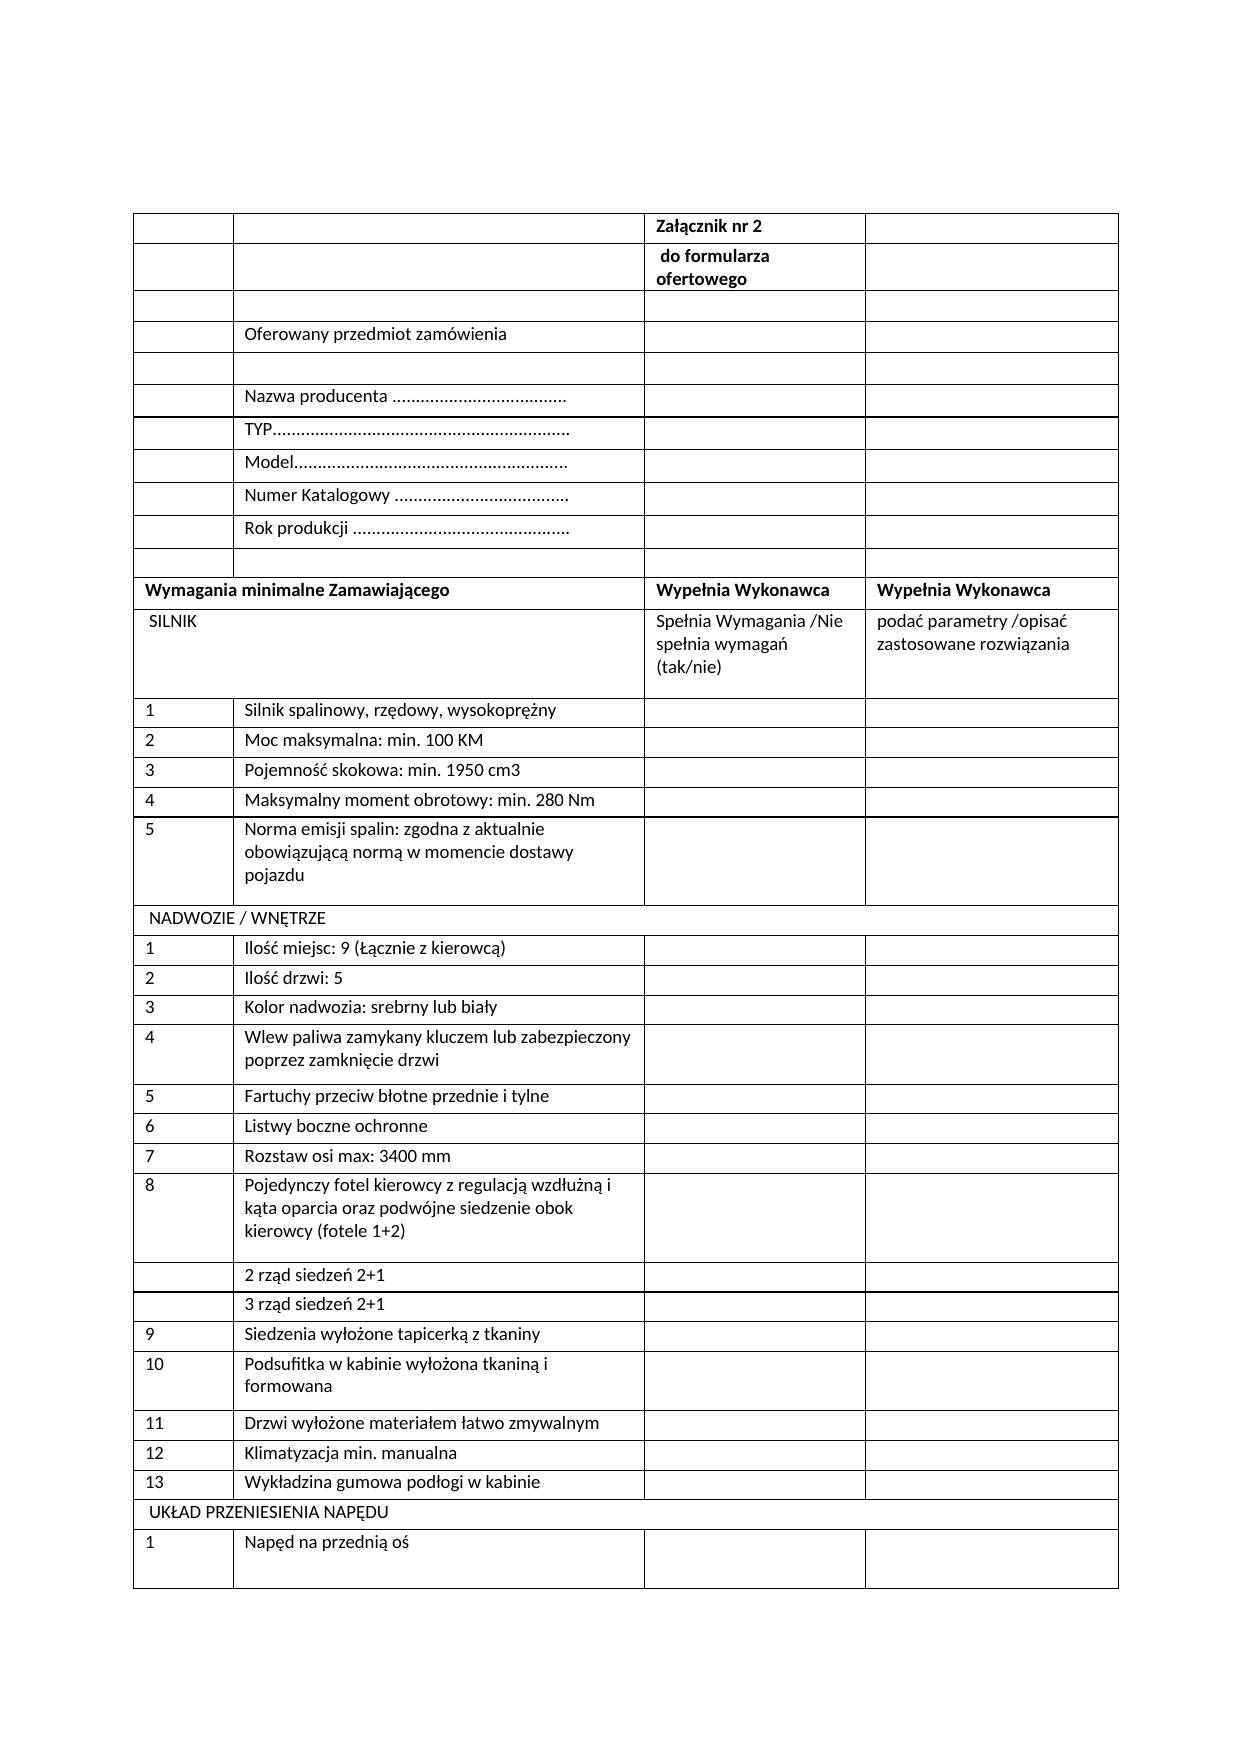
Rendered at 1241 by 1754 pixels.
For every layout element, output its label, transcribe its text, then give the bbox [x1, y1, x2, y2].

table_cell [866, 353, 1118, 383]
table_cell [134, 291, 233, 321]
table_cell [645, 1025, 865, 1083]
table_cell Klimatyzacja min. manualna [234, 1441, 644, 1469]
table_cell [645, 1174, 865, 1262]
table_cell 13 [134, 1471, 233, 1499]
table_cell 3 [134, 758, 233, 787]
table_cell Maksymalny moment obrotowy: min. 280 Nm [234, 788, 644, 816]
table_cell [866, 483, 1118, 515]
table_cell [645, 1144, 865, 1173]
table_cell [645, 1352, 865, 1410]
table_cell Wlew paliwa zamykany kluczem lub zabezpieczony poprzez zamknięcie drzwi [234, 1025, 644, 1083]
table_cell 3 rząd siedzeń 2+1 [234, 1293, 644, 1321]
table_cell [645, 758, 865, 787]
table_cell [134, 516, 233, 548]
table_cell [234, 291, 644, 321]
table_cell [866, 1174, 1118, 1262]
table_cell 4 [134, 1025, 233, 1083]
table_cell Ilość drzwi: 5 [234, 966, 644, 994]
table_cell Kolor nadwozia: srebrny lub biały [234, 996, 644, 1024]
table_cell [866, 1025, 1118, 1083]
table_cell [134, 1263, 233, 1291]
table_cell Wykładzina gumowa podłogi w kabinie [234, 1471, 644, 1499]
table_cell [645, 1114, 865, 1143]
table_cell [866, 1293, 1118, 1321]
table_cell [866, 1144, 1118, 1173]
table_cell Moc maksymalna: min. 100 KM [234, 728, 644, 757]
table_cell Numer Katalogowy ..................................... [234, 483, 644, 515]
table_cell [866, 1322, 1118, 1351]
table_cell Rozstaw osi max: 3400 mm [234, 1144, 644, 1173]
table_cell [134, 385, 233, 416]
table_cell [645, 1471, 865, 1499]
table_cell 2 [134, 728, 233, 757]
table_cell 5 [134, 1085, 233, 1113]
table_cell UKŁAD PRZENIESIENIA NAPĘDU [134, 1500, 1118, 1529]
table_cell [134, 353, 233, 383]
table_header [234, 214, 644, 243]
table_cell [645, 1530, 865, 1588]
table_cell Fartuchy przeciw błotne przednie i tylne [234, 1085, 644, 1113]
table_cell [645, 291, 865, 321]
table_cell [866, 450, 1118, 482]
table_cell [645, 516, 865, 548]
table_cell [866, 385, 1118, 416]
table_cell [134, 418, 233, 449]
table_cell [866, 966, 1118, 994]
table_cell [866, 244, 1118, 290]
table_cell [866, 699, 1118, 727]
table_cell SILNIK [134, 610, 644, 698]
table_cell [134, 450, 233, 482]
table_cell Wymagania minimalne Zamawiającego [134, 578, 644, 608]
table_cell [645, 1441, 865, 1469]
table_cell [134, 322, 233, 352]
table_cell [134, 244, 233, 290]
table_cell 11 [134, 1411, 233, 1440]
table_cell [645, 353, 865, 383]
table_cell [234, 353, 644, 383]
table_cell 8 [134, 1174, 233, 1262]
table_cell Ilość miejsc: 9 (Łącznie z kierowcą) [234, 936, 644, 965]
table_cell [866, 418, 1118, 449]
table_cell [234, 549, 644, 577]
table_cell [645, 818, 865, 905]
table_cell Siedzenia wyłożone tapicerką z tkaniny [234, 1322, 644, 1351]
table_cell Napęd na przednią oś [234, 1530, 644, 1588]
table_cell Pojedynczy fotel kierowcy z regulacją wzdłużną i kąta oparcia oraz podwójne siedzenie obok kierowcy (fotele 1+2) [234, 1174, 644, 1262]
table_cell [645, 450, 865, 482]
table_header Załącznik nr 2 [645, 214, 865, 243]
table_cell [866, 936, 1118, 965]
table_cell [645, 788, 865, 816]
table_cell [645, 1293, 865, 1321]
table_cell Drzwi wyłożone materiałem łatwo zmywalnym [234, 1411, 644, 1440]
table_cell Silnik spalinowy, rzędowy, wysokoprężny [234, 699, 644, 727]
table_cell [866, 549, 1118, 577]
table_cell [645, 728, 865, 757]
table_cell [645, 1411, 865, 1440]
table_cell [866, 1471, 1118, 1499]
table_cell podać parametry /opisać zastosowane rozwiązania [866, 610, 1118, 698]
table_cell [645, 1322, 865, 1351]
table_cell NADWOZIE / WNĘTRZE [134, 906, 1118, 935]
table_cell 1 [134, 1530, 233, 1588]
table_cell 6 [134, 1114, 233, 1143]
table_cell 1 [134, 699, 233, 727]
table_cell [645, 966, 865, 994]
table_cell [866, 728, 1118, 757]
table_cell [645, 936, 865, 965]
table_cell Model.......................................................... [234, 450, 644, 482]
table_cell 10 [134, 1352, 233, 1410]
table_cell [234, 244, 644, 290]
table_cell 5 [134, 818, 233, 905]
table_cell [645, 483, 865, 515]
table_cell 3 [134, 996, 233, 1024]
table_cell Listwy boczne ochronne [234, 1114, 644, 1143]
table_cell do formularza ofertowego [645, 244, 865, 290]
table_cell Norma emisji spalin: zgodna z aktualnie obowiązującą normą w momencie dostawy pojazdu [234, 818, 644, 905]
table_cell Wypełnia Wykonawca [645, 578, 865, 608]
table_cell [866, 996, 1118, 1024]
table_cell [866, 516, 1118, 548]
table_cell [866, 1411, 1118, 1440]
table_cell [134, 1293, 233, 1321]
table_header [134, 214, 233, 243]
table_cell [866, 1085, 1118, 1113]
table_cell [866, 1263, 1118, 1291]
table_cell [866, 1530, 1118, 1588]
table_cell Nazwa producenta ..................................... [234, 385, 644, 416]
table_cell 9 [134, 1322, 233, 1351]
table_cell [645, 1085, 865, 1113]
table_cell [645, 385, 865, 416]
table_header [866, 214, 1118, 243]
table_cell [645, 549, 865, 577]
table_cell Wypełnia Wykonawca [866, 578, 1118, 608]
table_cell [866, 788, 1118, 816]
table_cell [645, 1263, 865, 1291]
table_cell [645, 996, 865, 1024]
table_cell [866, 291, 1118, 321]
table_cell [866, 758, 1118, 787]
table_cell [866, 1114, 1118, 1143]
table_cell 4 [134, 788, 233, 816]
table_cell [645, 322, 865, 352]
table_cell 2 [134, 966, 233, 994]
table_cell [866, 322, 1118, 352]
table_cell [134, 549, 233, 577]
table_cell [645, 418, 865, 449]
table_cell [645, 699, 865, 727]
table_cell [134, 483, 233, 515]
table_cell Pojemność skokowa: min. 1950 cm3 [234, 758, 644, 787]
table_cell TYP............................................................... [234, 418, 644, 449]
table_cell [866, 818, 1118, 905]
table_cell Rok produkcji .............................................. [234, 516, 644, 548]
table_cell Podsufitka w kabinie wyłożona tkaniną i formowana [234, 1352, 644, 1410]
table_cell Oferowany przedmiot zamówienia [234, 322, 644, 352]
table_cell 1 [134, 936, 233, 965]
table_cell [866, 1352, 1118, 1410]
table_cell 7 [134, 1144, 233, 1173]
table_cell 2 rząd siedzeń 2+1 [234, 1263, 644, 1291]
table_cell 12 [134, 1441, 233, 1469]
table_cell [866, 1441, 1118, 1469]
table_cell Spełnia Wymagania /Nie spełnia wymagań (tak/nie) [645, 610, 865, 698]
